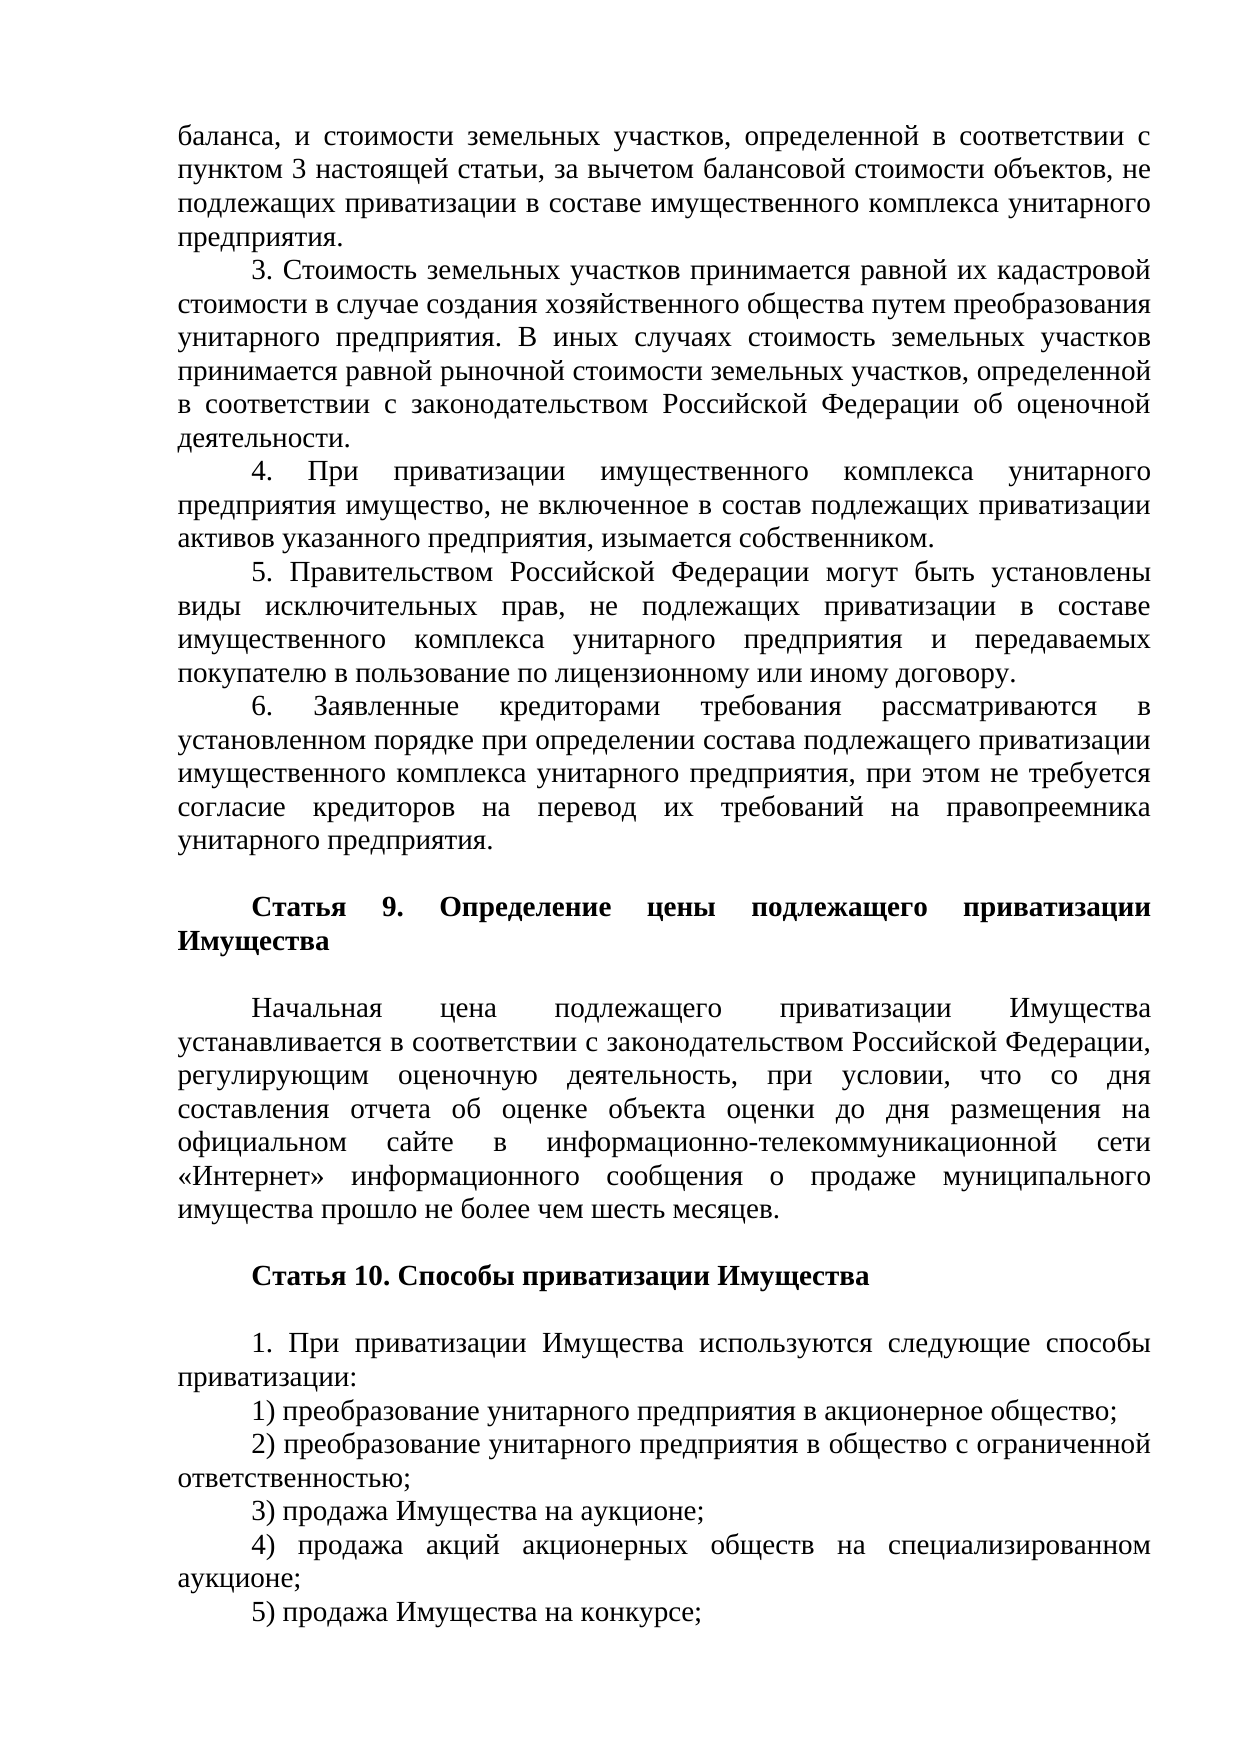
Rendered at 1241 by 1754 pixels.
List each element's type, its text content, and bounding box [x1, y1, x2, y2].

text 4) продажа акций акционерных обществ на специализированном аукционе; [177, 1527, 1152, 1594]
text 5. Правительством Российской Федерации могут быть установлены виды исключительных прав, не подлежащих приватизации в составе имущественного комплекса унитарного предприятия и передаваемых покупателю в пользование по лицензионному или иному договору. [177, 554, 1152, 688]
text 4. При приватизации имущественного комплекса унитарного предприятия имущество, не включенное в состав подлежащих приватизации активов указанного предприятия, изымается собственником. [177, 453, 1152, 554]
text 6. Заявленные кредиторами требования рассматриваются в установленном порядке при определении состава подлежащего приватизации имущественного комплекса унитарного предприятия, при этом не требуется согласие кредиторов на перевод их требований на правопреемника унитарного предприятия. [177, 688, 1152, 856]
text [177, 118, 1152, 252]
text 5) продажа Имущества на конкурсе; [177, 1594, 1152, 1627]
text 2) преобразование унитарного предприятия в общество с ограниченной ответственностью; [177, 1426, 1152, 1493]
text Начальная цена подлежащего приватизации Имущества устанавливается в соответствии с законодательством Российской Федерации, регулирующим оценочную деятельность, при условии, что со дня составления отчета об оценке объекта оценки до дня размещения на официальном сайте в информационно-телекоммуникационной сети «Интернет» информационного сообщения о продаже муниципального имущества прошло не более чем шесть месяцев. [177, 990, 1152, 1225]
title Статья 9. Определение цены подлежащего приватизации Имущества [177, 889, 1152, 957]
title Статья 10. Способы приватизации Имущества [177, 1258, 1152, 1292]
text 1. При приватизации Имущества используются следующие способы приватизации: [177, 1326, 1152, 1393]
text 1) преобразование унитарного предприятия в акционерное общество; [177, 1393, 1152, 1426]
text 3) продажа Имущества на аукционе; [177, 1493, 1152, 1527]
text 3. Стоимость земельных участков принимается равной их кадастровой стоимости в случае создания хозяйственного общества путем преобразования унитарного предприятия. В иных случаях стоимость земельных участков принимается равной рыночной стоимости земельных участков, определенной в соответствии с законодательством Российской Федерации об оценочной деятельности. [177, 252, 1152, 453]
